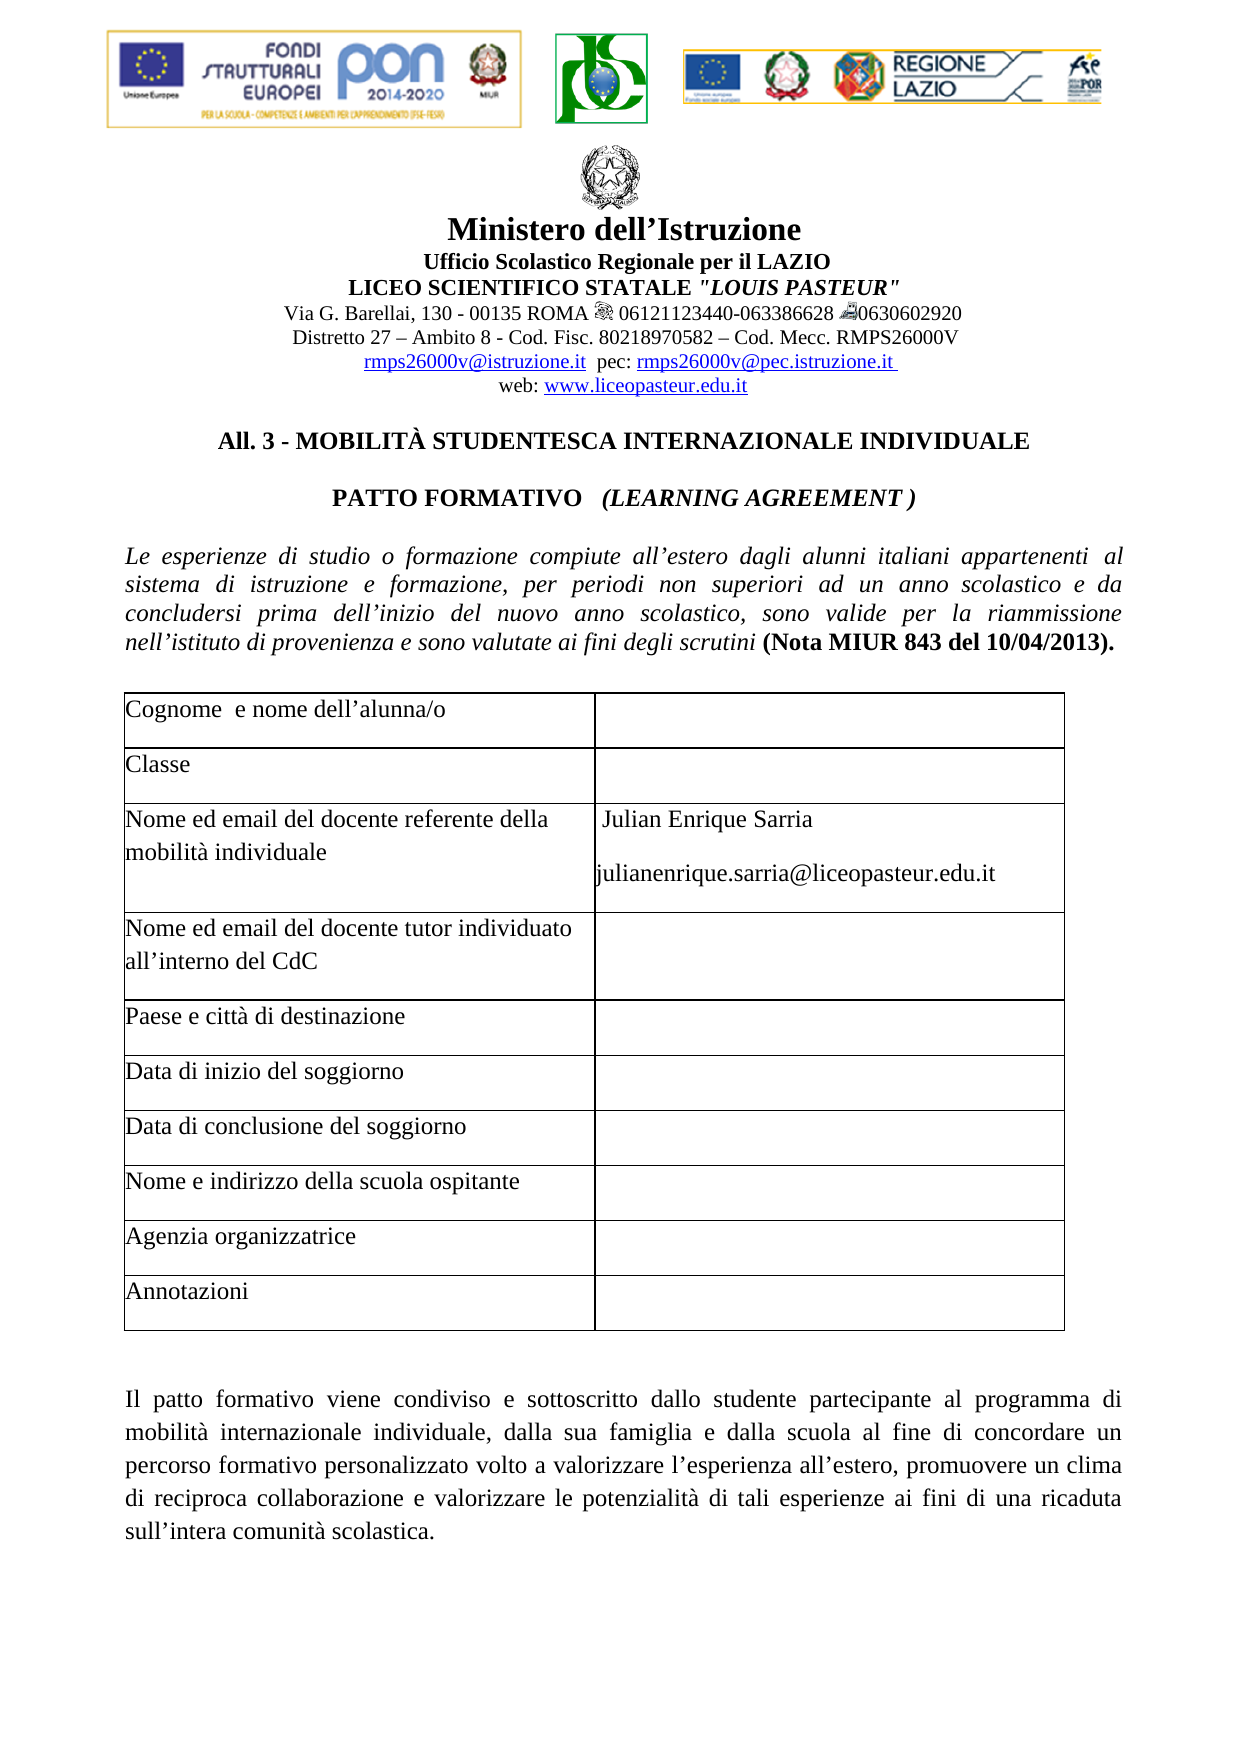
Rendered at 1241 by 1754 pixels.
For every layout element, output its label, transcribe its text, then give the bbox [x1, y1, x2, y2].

table_cell Data di inizio del soggiorno [125, 1056, 594, 1110]
table_cell [596, 1221, 1064, 1275]
picture [104, 28, 1102, 128]
table_cell Nome ed email del docente tutor individuato all’interno del CdC [125, 913, 594, 999]
table_header [596, 694, 1064, 747]
title LICEO SCIENTIFICO STATALE "LOUIS PASTEUR" [125, 274, 1123, 301]
table_cell [596, 1166, 1064, 1220]
table_cell [596, 1001, 1064, 1055]
text Le esperienze di studio o formazione compiute all’estero dagli alunni italiani appartenenti al sistema di istruzione e formazione, per periodi non superiori ad un anno scolastico e da concludersi prima dell’inizio del nuovo anno scolastico, sono valide per la riammissione nell’istituto di provenienza e sono valutate ai fini degli scrutini (Nota MIUR 843 del 10/04/2013). [125, 541, 1123, 656]
table_cell Annotazioni [125, 1276, 594, 1330]
table_cell Nome e indirizzo della scuola ospitante [125, 1166, 594, 1220]
table_cell Agenzia organizzatrice [125, 1221, 594, 1275]
table_cell [596, 913, 1064, 999]
table_cell [596, 1276, 1064, 1330]
table_cell Julian Enrique Sarria julianenrique.sarria@liceopasteur.edu.it [596, 804, 1064, 911]
picture [580, 145, 640, 210]
text Distretto 27 – Ambito 8 - Cod. Fisc. 80218970582 – Cod. Mecc. RMPS26000V [33, 325, 1123, 349]
text Via G. Barellai, 130 - 00135 ROMA 06121123440-063386628 0630602920 [33, 301, 1123, 325]
table_cell Nome ed email del docente referente della mobilità individuale [125, 804, 594, 911]
text web: www.liceopasteur.edu.it [33, 373, 1123, 397]
table_cell [596, 749, 1064, 802]
table_header Cognome e nome dell’alunna/o [125, 694, 594, 747]
text Ufficio Scolastico Regionale per il LAZIO [125, 248, 1123, 274]
table_cell Classe [125, 749, 594, 802]
table_cell Data di conclusione del soggiorno [125, 1111, 594, 1165]
table_cell [596, 1111, 1064, 1165]
text All. 3 - MOBILITÀ STUDENTESCA INTERNAZIONALE INDIVIDUALE [125, 426, 1123, 454]
text Il patto formativo viene condiviso e sottoscritto dallo studente partecipante al programma di mobilità internazionale individuale, dalla sua famiglia e dalla scuola al fine di concordare un percorso formativo personalizzato volto a valorizzare l’esperienza all’estero, promuovere un clima di reciproca collaborazione e valorizzare le potenzialità di tali esperienze ai fini di una ricaduta sull’intera comunità scolastica. [125, 1384, 1123, 1545]
table_cell Paese e città di destinazione [125, 1001, 594, 1055]
text rmps26000v@istruzione.it pec: rmps26000v@pec.istruzione.it [33, 349, 1123, 373]
text PATTO FORMATIVO (LEARNING AGREEMENT ) [125, 483, 1123, 512]
table_cell [596, 1056, 1064, 1110]
